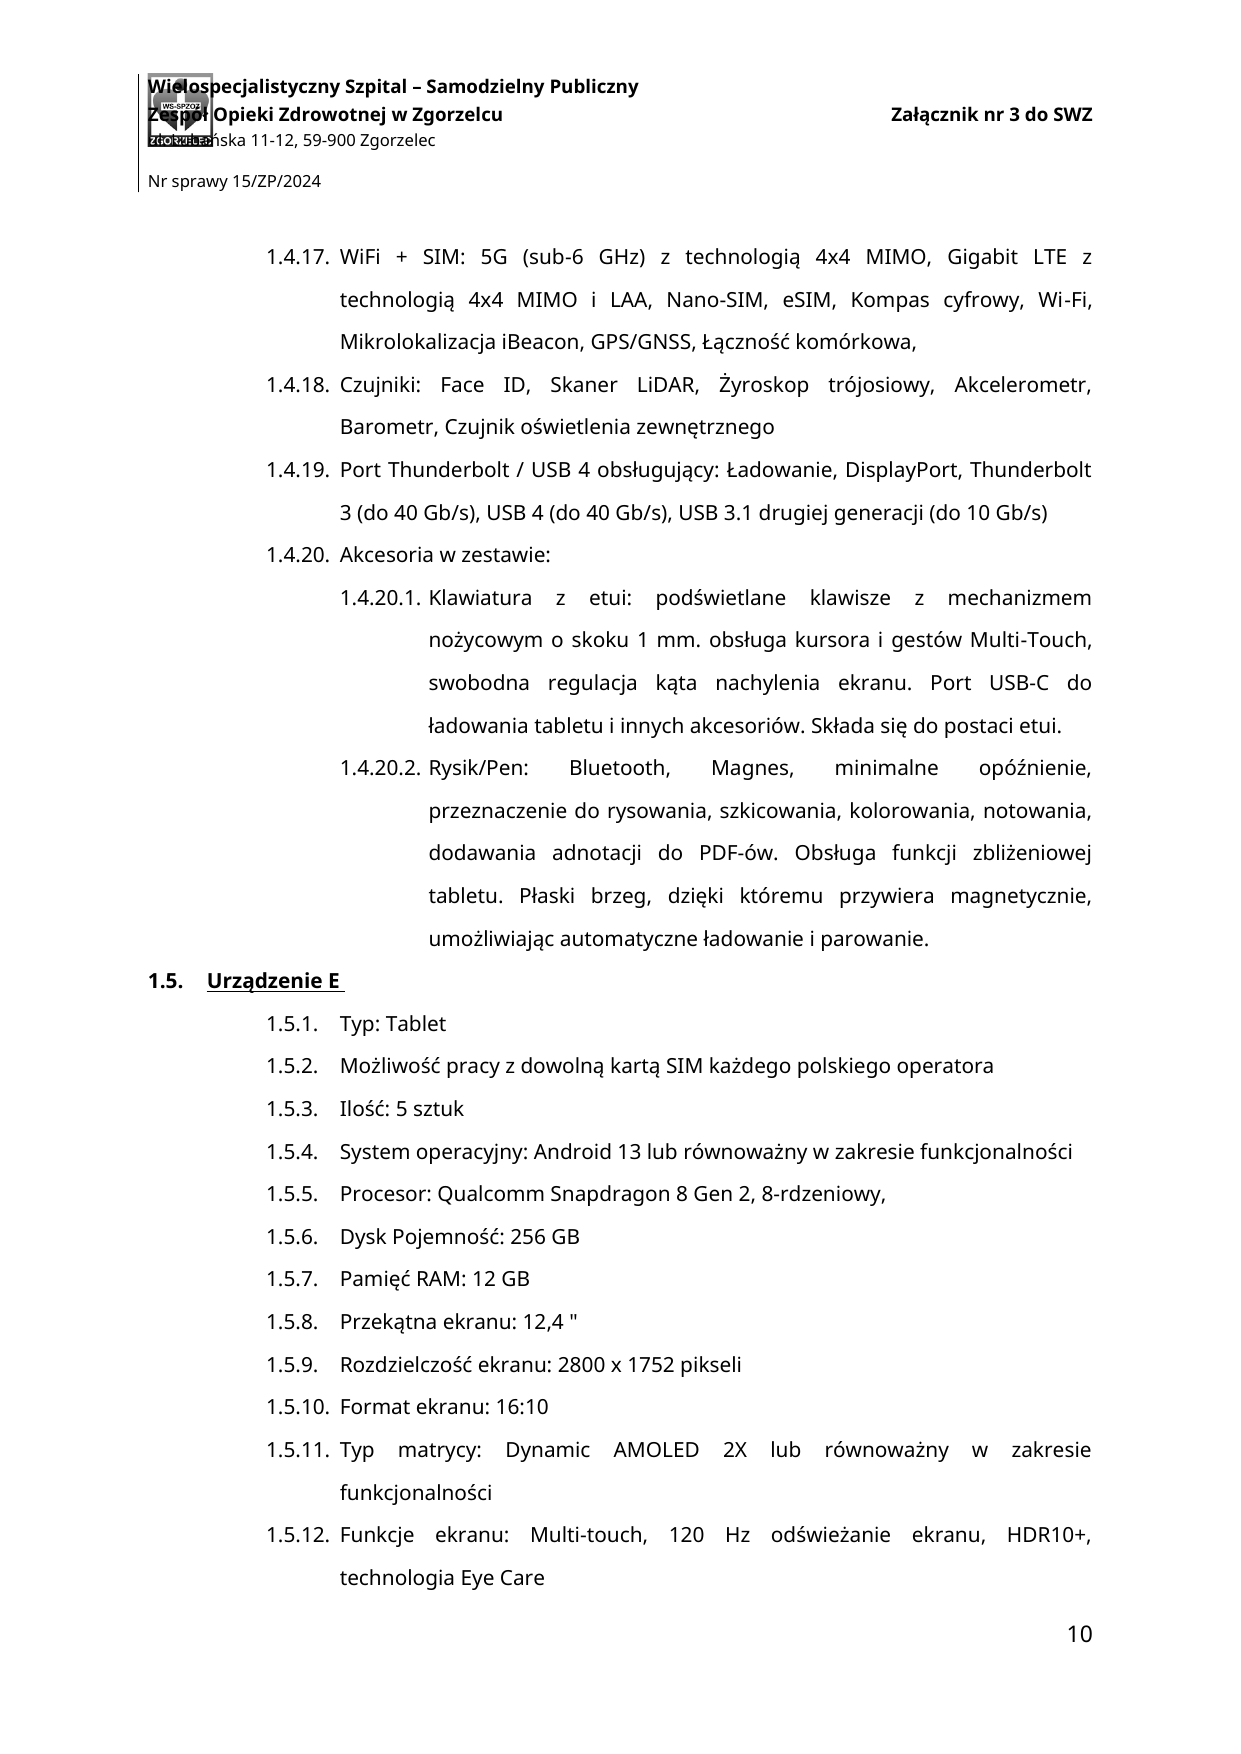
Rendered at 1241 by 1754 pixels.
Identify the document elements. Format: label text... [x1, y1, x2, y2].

list Port Thunderbolt / USB 4 obsługujący: Ładowanie, DisplayPort, Thunderbolt 3 (do 40 Gb/s), USB 4 (do 40 Gb/s), USB 3.1 drugiej generacji (do 10 Gb/s) [266, 455, 1093, 526]
list Format ekranu: 16:10 [266, 1392, 1093, 1421]
list Typ: Tablet [266, 1009, 1093, 1037]
list Rozdzielczość ekranu: 2800 x 1752 pikseli [266, 1350, 1093, 1378]
list Funkcje ekranu: Multi-touch, 120 Hz odświeżanie ekranu, HDR10+, technologia Eye Care [266, 1520, 1093, 1591]
list Urządzenie E [148, 966, 1093, 995]
list Akcesoria w zestawie: [266, 540, 1093, 569]
list Możliwość pracy z dowolną kartą SIM każdego polskiego operatora [266, 1052, 1093, 1080]
list Procesor: Qualcomm Snapdragon 8 Gen 2, 8-rdzeniowy, [266, 1179, 1093, 1208]
list Przekątna ekranu: 12,4 " [266, 1307, 1093, 1336]
list Pamięć RAM: 12 GB [266, 1264, 1093, 1293]
list Typ matrycy: Dynamic AMOLED 2X lub równoważny w zakresie funkcjonalności [266, 1435, 1093, 1506]
list WiFi + SIM: 5G (sub‑6 GHz) z technologią 4x4 MIMO, Gigabit LTE z technologią 4x4 MIMO i LAA, Nano-SIM, eSIM, Kompas cyfrowy, Wi‑Fi, Mikrolokalizacja iBeacon, GPS/GNSS, Łączność komórkowa, [266, 242, 1093, 356]
list Ilość: 5 sztuk [266, 1094, 1093, 1123]
list Dysk Pojemność: 256 GB [266, 1222, 1093, 1250]
list Rysik/Pen: Bluetooth, Magnes, minimalne opóźnienie, przeznaczenie do rysowania, szkicowania, kolorowania, notowania, dodawania adnotacji do PDF-ów. Obsługa funkcji zbliżeniowej tabletu. Płaski brzeg, dzięki któremu przywiera magnetycznie, umożliwiając automatyczne ładowanie i parowanie. [339, 753, 1093, 952]
list Czujniki: Face ID, Skaner LiDAR, Żyroskop trójosiowy, Akcelerometr, Barometr, Czujnik oświetlenia zewnętrznego [266, 370, 1093, 441]
list Klawiatura z etui: podświetlane klawisze z mechanizmem nożycowym o skoku 1 mm. obsługa kursora i gestów Multi‑Touch, swobodna regulacja kąta nachylenia ekranu. Port USB-C do ładowania tabletu i innych akcesoriów. Składa się do postaci etui. [339, 583, 1093, 739]
list System operacyjny: Android 13 lub równoważny w zakresie funkcjonalności [266, 1137, 1093, 1165]
